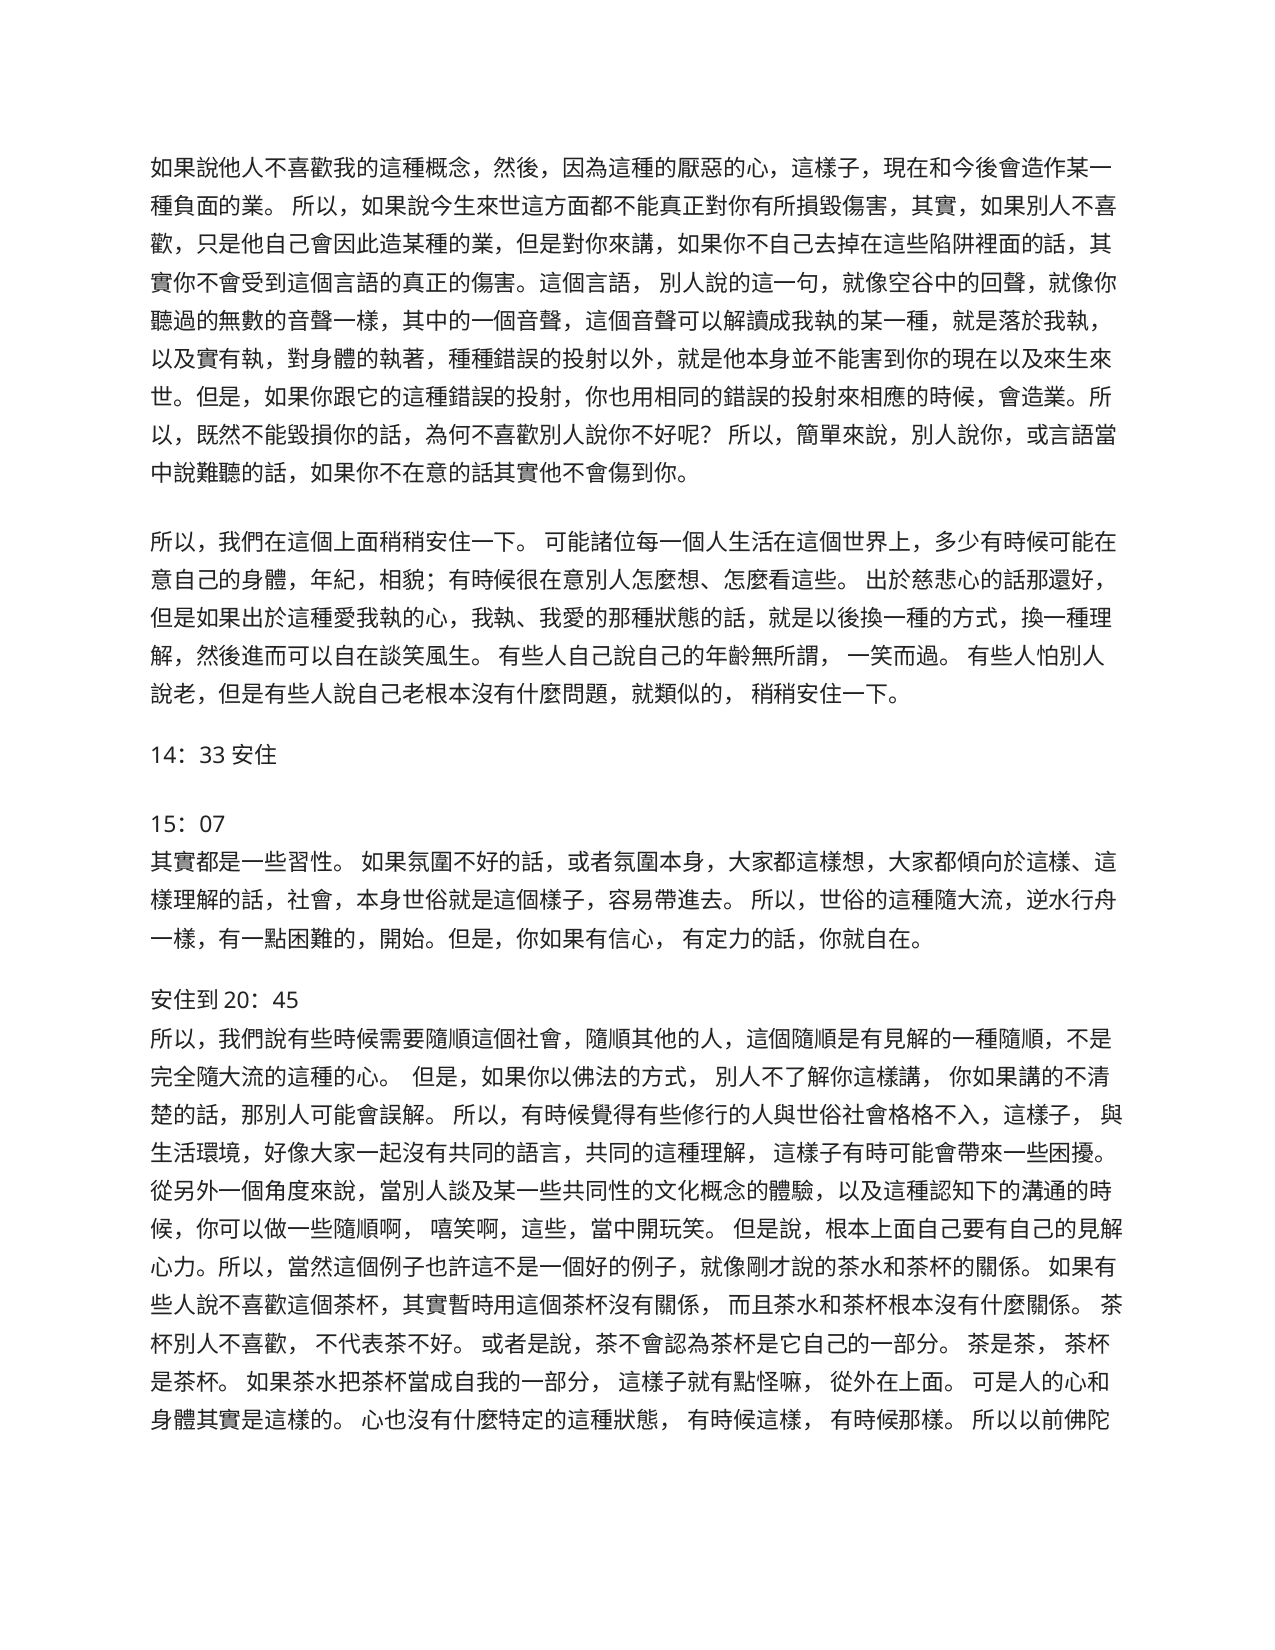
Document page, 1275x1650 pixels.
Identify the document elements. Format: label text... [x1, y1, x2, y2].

text 如果說他人不喜歡我的這種概念，然後，因為這種的厭惡的心，這樣子，現在和今後會造作某一種負面的業。 所以，如果說今生來世這方面都不能真正對你有所損毀傷害，其實，如果別人不喜歡，只是他自己會因此造某種的業，但是對你來講，如果你不自己去掉在這些陷阱裡面的話，其實你不會受到這個言語的真正的傷害。這個言語， 別人說的這一句，就像空谷中的回聲，就像你聽過的無數的音聲一樣，其中的一個音聲，這個音聲可以解讀成我執的某一種，就是落於我執，以及實有執，對身體的執著，種種錯誤的投射以外，就是他本身並不能害到你的現在以及來生來世。但是，如果你跟它的這種錯誤的投射，你也用相同的錯誤的投射來相應的時候，會造業。所以，既然不能毀損你的話，為何不喜歡別人說你不好呢？ 所以，簡單來說，別人說你，或言語當中說難聽的話，如果你不在意的話其實他不會傷到你。 [150, 150, 1125, 488]
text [150, 1020, 1125, 1435]
text 15：07 [150, 806, 1125, 839]
text 其實都是一些習性。 如果氛圍不好的話，或者氛圍本身，大家都這樣想，大家都傾向於這樣、這樣理解的話，社會，本身世俗就是這個樣子，容易帶進去。 所以，世俗的這種隨大流，逆水行舟一樣，有一點困難的，開始。但是，你如果有信心， 有定力的話，你就自在。 [150, 844, 1125, 954]
text 安住到20：45 [150, 982, 1125, 1015]
text 所以，我們在這個上面稍稍安住一下。 可能諸位每一個人生活在這個世界上，多少有時候可能在意自己的身體，年紀，相貌；有時候很在意別人怎麼想、怎麼看這些。 出於慈悲心的話那還好，但是如果出於這種愛我執的心，我執、我愛的那種狀態的話，就是以後換一種的方式，換一種理解，然後進而可以自在談笑風生。 有些人自己說自己的年齡無所謂， 一笑而過。 有些人怕別人說老，但是有些人說自己老根本沒有什麼問題，就類似的， 稍稍安住一下。 [150, 523, 1125, 709]
text 14：33 安住 [150, 737, 1125, 771]
